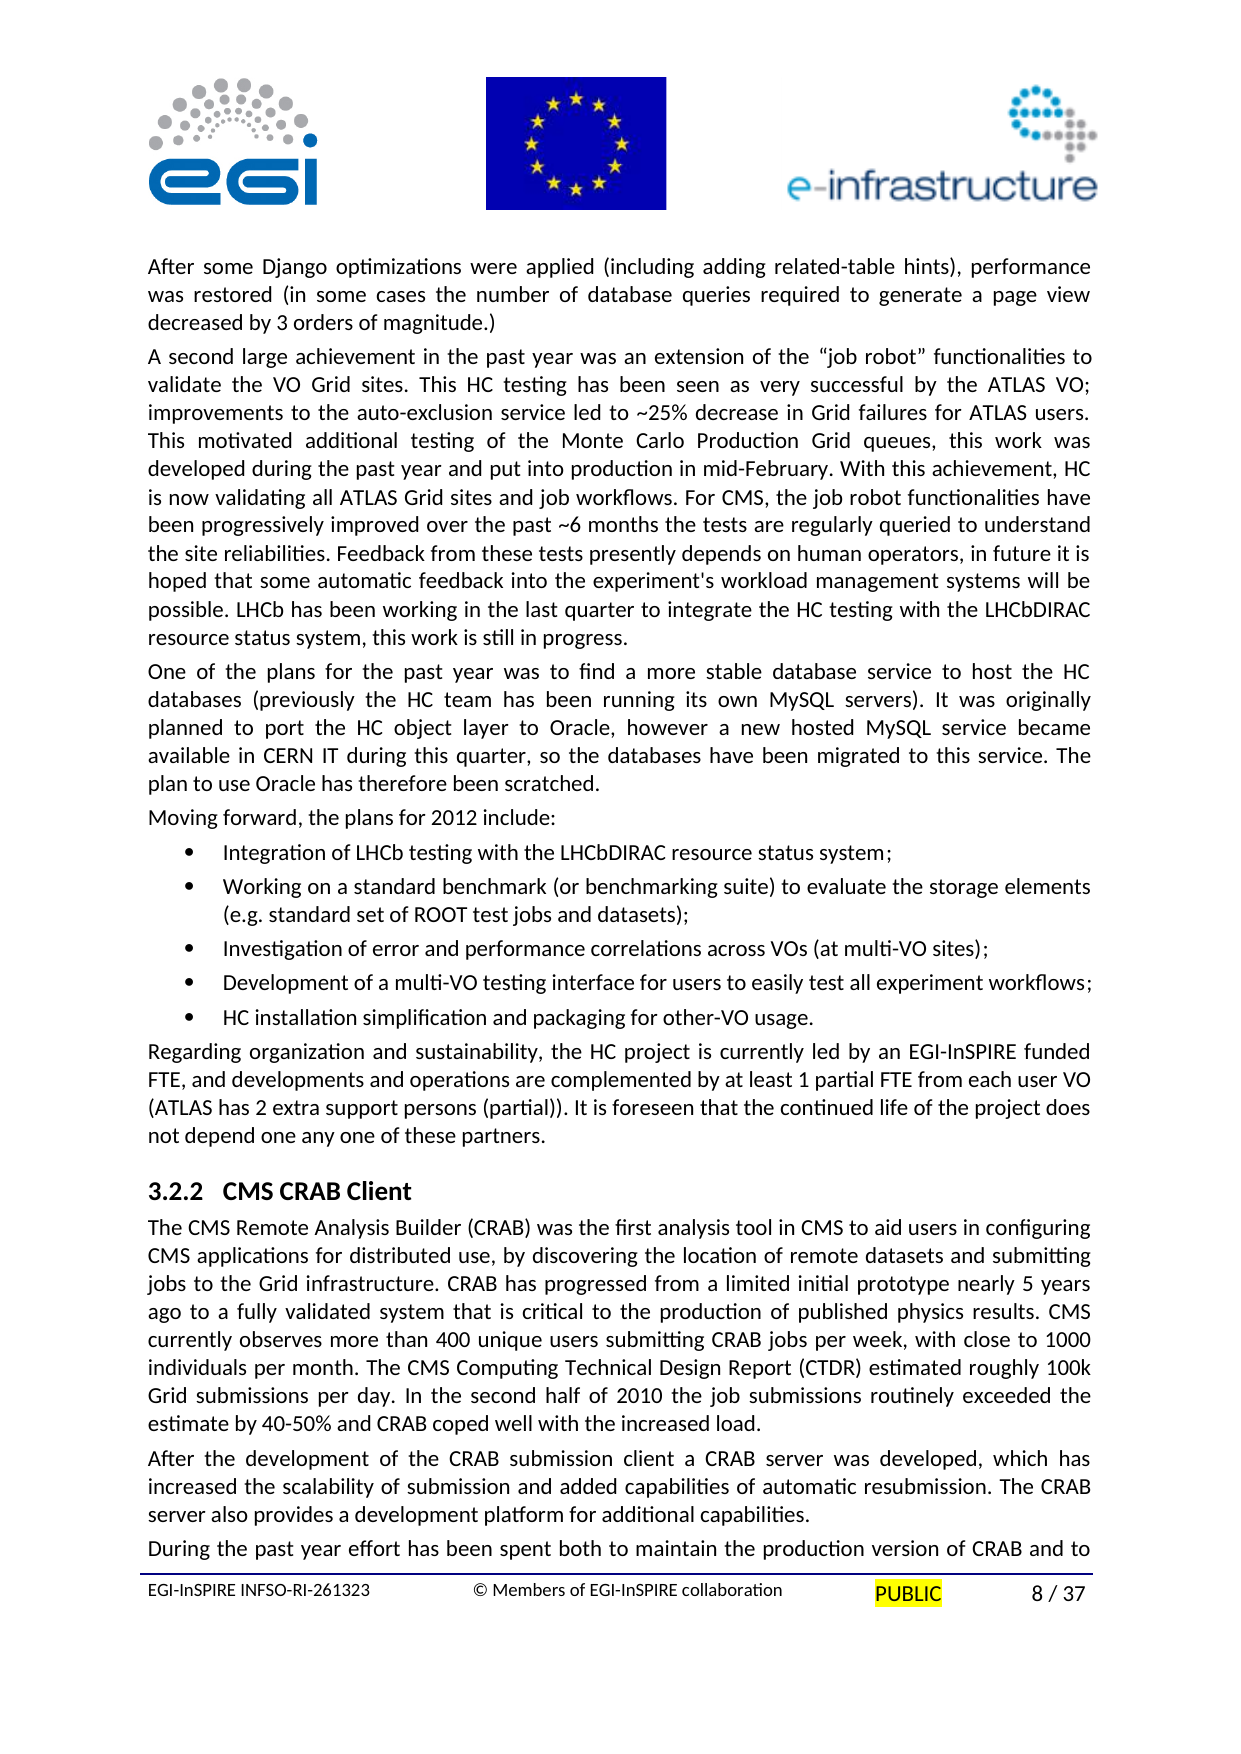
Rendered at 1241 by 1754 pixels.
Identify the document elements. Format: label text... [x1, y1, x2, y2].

text A second large achievement in the past year was an extension of the “job robot” functionalities to validate the VO Grid sites. This HC testing has been seen as very successful by the ATLAS VO; improvements to the auto-exclusion service led to ~25% decrease in Grid failures for ATLAS users. This motivated additional testing of the Monte Carlo Production Grid queues, this work was developed during the past year and put into production in mid-February. With this achievement, HC is now validating all ATLAS Grid sites and job workflows. For CMS, the job robot functionalities have been progressively improved over the past ~6 months the tests are regularly queried to understand the site reliabilities. Feedback from these tests presently depends on human operators, in future it is hoped that some automatic feedback into the experiment's workload management systems will be possible. LHCb has been working in the last quarter to integrate the HC testing with the LHCbDIRAC resource status system, this work is still in progress. [148, 342, 1092, 651]
text The CMS Remote Analysis Builder (CRAB) was the first analysis tool in CMS to aid users in configuring CMS applications for distributed use, by discovering the location of remote datasets and submitting jobs to the Grid infrastructure. CRAB has progressed from a limited initial prototype nearly 5 years ago to a fully validated system that is critical to the production of published physics results. CMS currently observes more than 400 unique users submitting CRAB jobs per week, with close to 1000 individuals per month. The CMS Computing Technical Design Report (CTDR) estimated roughly 100k Grid submissions per day. In the second half of 2010 the job submissions routinely exceeded the estimate by 40-50% and CRAB coped well with the increased load. [148, 1213, 1092, 1437]
list Working on a standard benchmark (or benchmarking suite) to evaluate the storage elements (e.g. standard set of ROOT test jobs and datasets); [185, 872, 1092, 928]
subtitle CMS CRAB Client [148, 1174, 1092, 1207]
picture [147, 77, 319, 207]
list HC installation simplification and packaging for other-VO usage. [185, 1003, 1092, 1031]
list Investigation of error and performance correlations across VOs (at multi-VO sites); [185, 934, 1092, 962]
text Regarding organization and sustainability, the HC project is currently led by an EGI-InSPIRE funded FTE, and developments and operations are complemented by at least 1 partial FTE from each user VO (ATLAS has 2 extra support persons (partial)). It is foreseen that the continued life of the project does not depend one any one of these partners. [148, 1037, 1092, 1149]
list Development of a multi-VO testing interface for users to easily test all experiment workflows; [185, 968, 1092, 996]
list Integration of LHCb testing with the LHCbDIRAC resource status system; [185, 838, 1092, 866]
picture [780, 77, 1106, 210]
text After some Django optimizations were applied (including adding related-table hints), performance was restored (in some cases the number of database queries required to generate a page view decreased by 3 orders of magnitude.) [148, 252, 1092, 336]
text After the development of the CRAB submission client a CRAB server was developed, which has increased the scalability of submission and added capabilities of automatic resubmission. The CRAB server also provides a development platform for additional capabilities. [148, 1444, 1092, 1528]
text Moving forward, the plans for 2012 include: [148, 803, 1092, 831]
text One of the plans for the past year was to find a more stable database service to host the HC databases (previously the HC team has been running its own MySQL servers). It was originally planned to port the HC object layer to Oracle, however a new hosted MySQL service became available in CERN IT during this quarter, so the databases have been migrated to this service. The plan to use Oracle has therefore been scratched. [148, 657, 1092, 797]
picture [486, 77, 667, 210]
